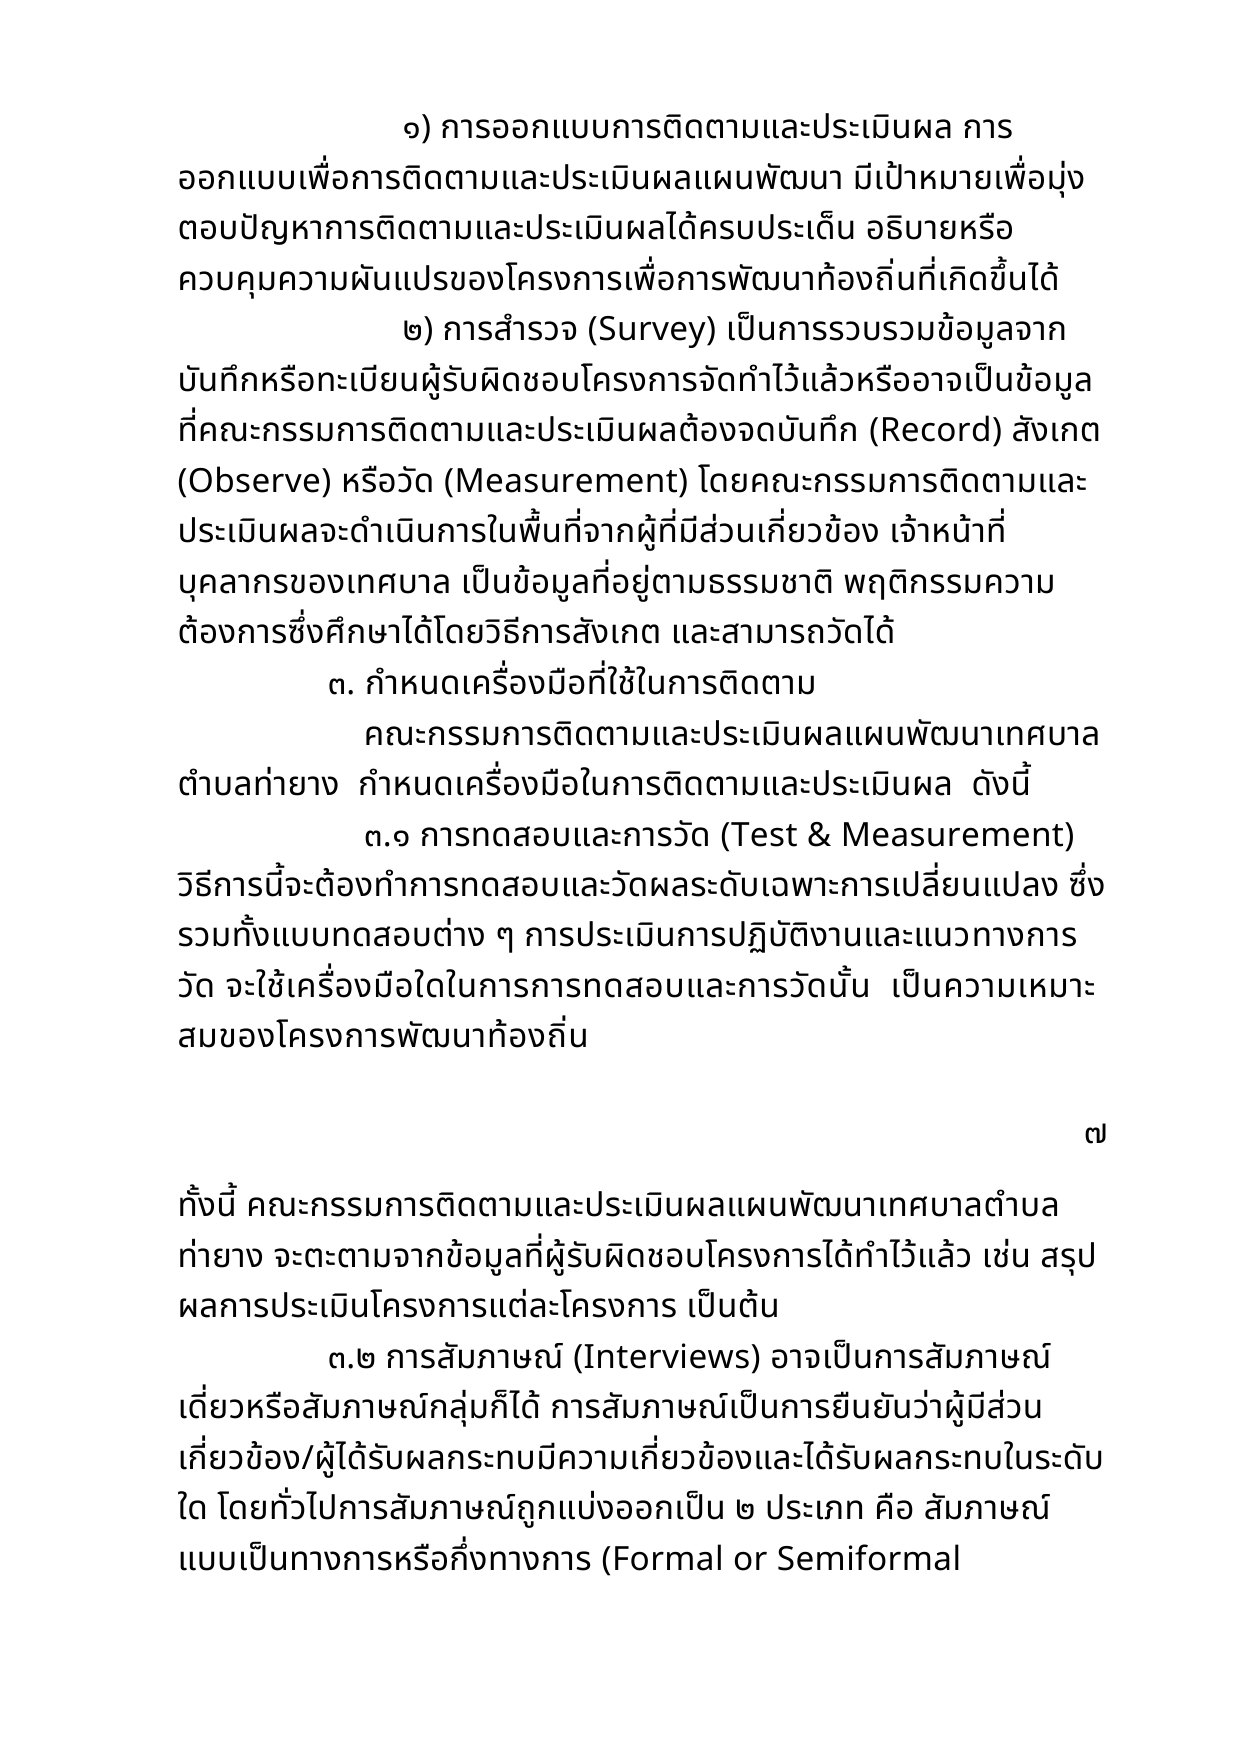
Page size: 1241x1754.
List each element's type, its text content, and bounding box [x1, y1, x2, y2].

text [177, 1332, 1107, 1585]
text คณะกรรมการติดตามและประเมินผลแผนพัฒนาเทศบาลตำบลท่ายาง กำหนดเครื่องมือในการติดตามและประเมินผล ดังนี้ [177, 709, 1107, 810]
text ๑) การออกแบบการติดตามและประเมินผล การออกแบบเพื่อการติดตามและประเมินผลแผนพัฒนา มีเป้าหมายเพื่อมุ่งตอบปัญหาการติดตามและประเมินผลได้ครบประเด็น อธิบายหรือควบคุมความผันแปรของโครงการเพื่อการพัฒนาท้องถิ่นที่เกิดขึ้นได้ [177, 103, 1107, 305]
text ๒) การสำรวจ (Survey) เป็นการรวบรวมข้อมูลจากบันทึกหรือทะเบียนผู้รับผิดชอบโครงการจัดทำไว้แล้วหรืออาจเป็นข้อมูลที่คณะกรรมการติดตามและประเมินผลต้องจดบันทึก (Record) สังเกต (Observe) หรือวัด (Measurement) โดยคณะกรรมการติดตามและประเมินผลจะดำเนินการในพื้นที่จากผู้ที่มีส่วนเกี่ยวข้อง เจ้าหน้าที่ บุคลากรของเทศบาล เป็นข้อมูลที่อยู่ตามธรรมชาติ พฤติกรรมความต้องการซึ่งศึกษาได้โดยวิธีการสังเกต และสามารถวัดได้ [177, 305, 1107, 659]
text ๓.๑ การทดสอบและการวัด (Test & Measurement) วิธีการนี้จะต้องทำการทดสอบและวัดผลระดับเฉพาะการเปลี่ยนแปลง ซึ่งรวมทั้งแบบทดสอบต่าง ๆ การประเมินการปฏิบัติงานและแนวทางการวัด จะใช้เครื่องมือใดในการการทดสอบและการวัดนั้น เป็นความเหมาะสมของโครงการพัฒนาท้องถิ่น [177, 810, 1107, 1063]
text ๓. กำหนดเครื่องมือที่ใช้ในการติดตาม [177, 659, 1107, 709]
text ๗ [177, 1108, 1107, 1158]
text ทั้งนี้ คณะกรรมการติดตามและประเมินผลแผนพัฒนาเทศบาลตำบลท่ายาง จะตะตามจากข้อมูลที่ผู้รับผิดชอบโครงการได้ทำไว้แล้ว เช่น สรุปผลการประเมินโครงการแต่ละโครงการ เป็นต้น [177, 1181, 1107, 1332]
